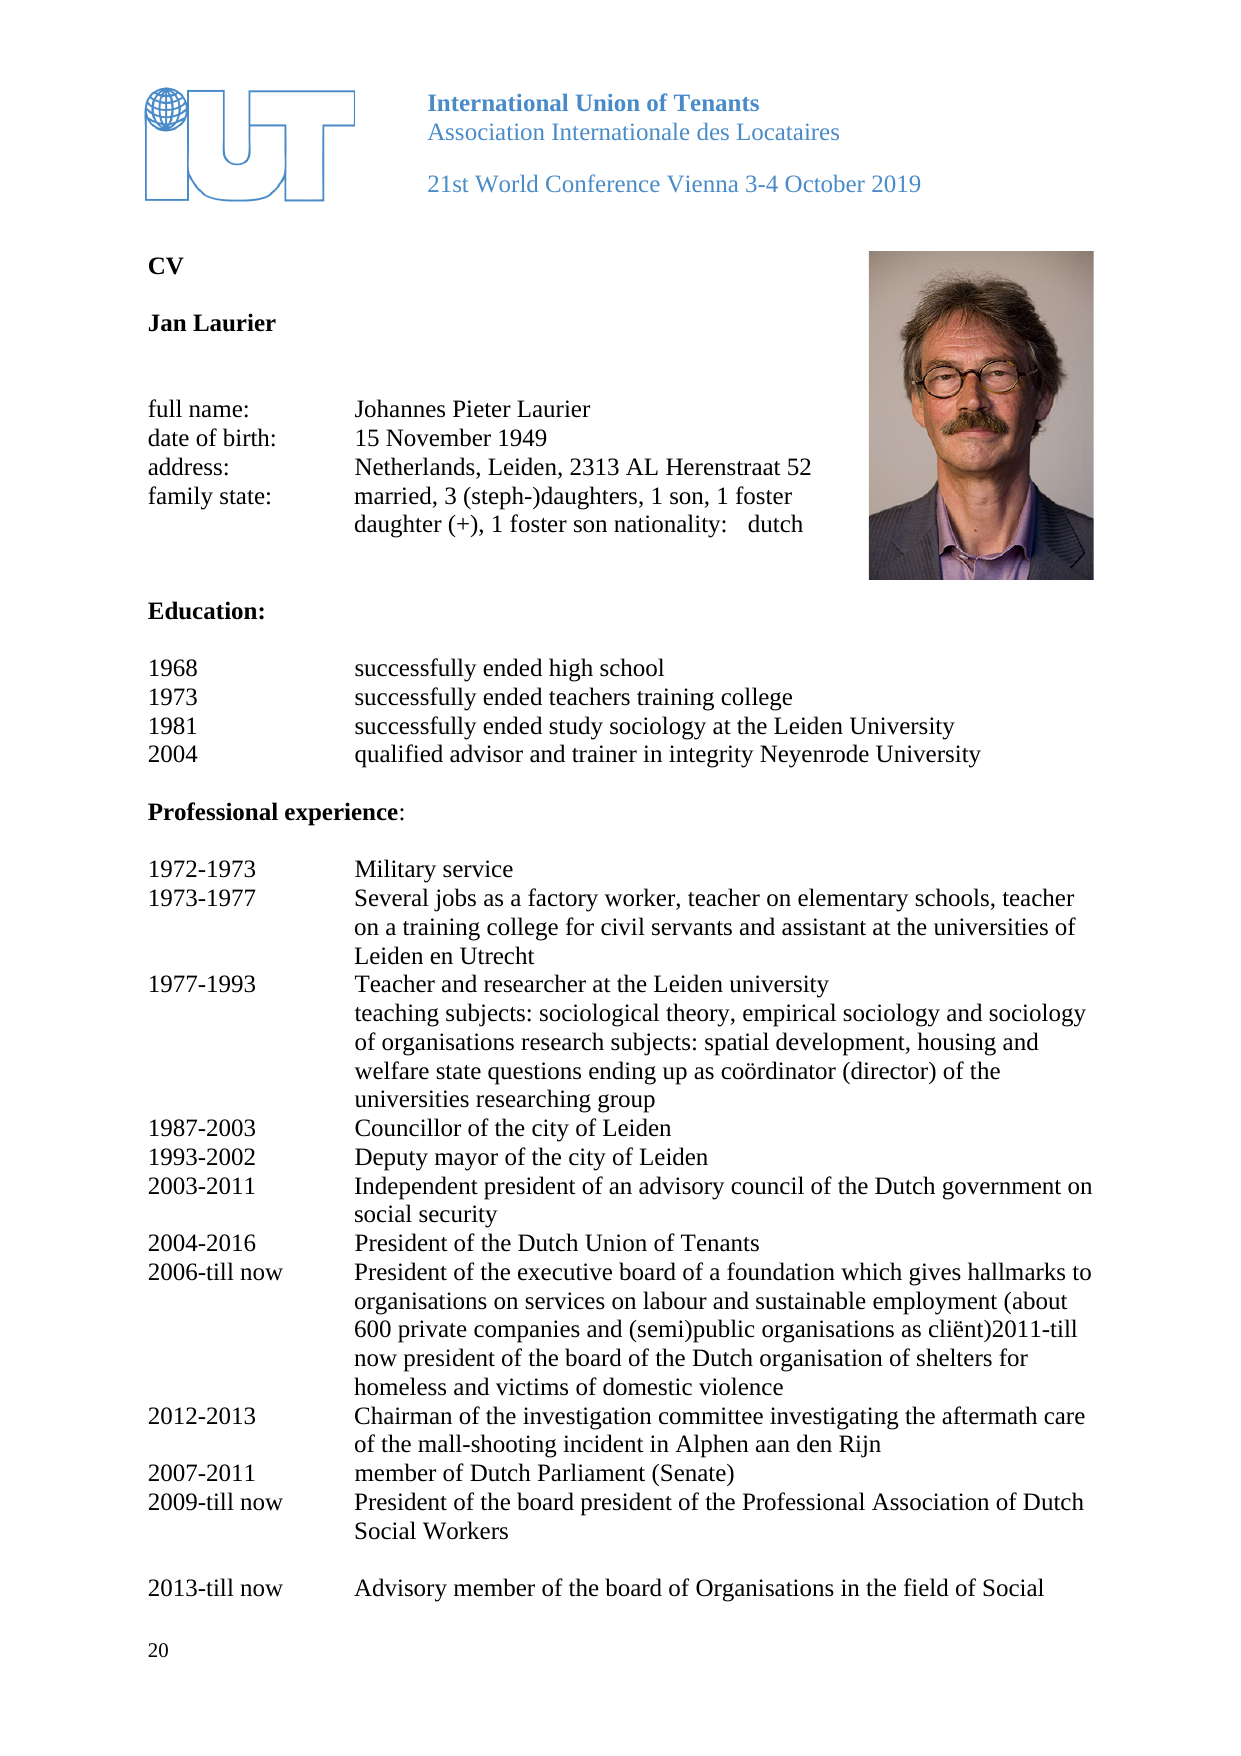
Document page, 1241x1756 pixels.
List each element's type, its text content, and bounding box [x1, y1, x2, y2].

text family state: married, 3 (steph-)daughters, 1 son, 1 foster daughter (+), 1 foster son nationality: dutch [148, 481, 868, 538]
text 2004 qualified advisor and trainer in integrity Neyenrode University [148, 739, 1093, 768]
text 1973 successfully ended teachers training college [148, 682, 1093, 711]
text 1977-1993 Teacher and researcher at the Leiden university [148, 969, 1093, 998]
text 2012-2013 Chairman of the investigation committee investigating the aftermath care of the mall-shooting incident in Alphen aan den Rijn [148, 1401, 1093, 1458]
text 2013-till now Advisory member of the board of Organisations in the field of Social Work in the Netherlands [148, 1573, 1093, 1602]
text 1981 successfully ended study sociology at the Leiden University [148, 711, 1093, 739]
text address: Netherlands, Leiden, 2313 AL Herenstraat 52 [148, 452, 868, 481]
text 2007-2011 member of Dutch Parliament (Senate) [148, 1458, 1093, 1487]
text 1987-2003 Councillor of the city of Leiden [148, 1113, 1093, 1142]
picture [144, 87, 356, 202]
text Jan Laurier [148, 308, 868, 337]
text teaching subjects: sociological theory, empirical sociology and sociology of organisations research subjects: spatial development, housing and welfare state questions ending up as coördinator (director) of the universities researching group [354, 998, 1093, 1113]
picture [868, 251, 1094, 580]
text CV [148, 251, 868, 279]
text 1993-2002 Deputy mayor of the city of Leiden [148, 1142, 1093, 1171]
text 2004-2016 President of the Dutch Union of Tenants [148, 1228, 1093, 1257]
text 1973-1977 Several jobs as a factory worker, teacher on elementary schools, teacher on a training college for civil servants and assistant at the universities of Leiden en Utrecht [148, 883, 1093, 969]
text Professional experience: [148, 797, 1093, 826]
text full name: Johannes Pieter Laurier [148, 394, 868, 423]
text 1972-1973 Military service [148, 854, 1093, 883]
text 2003-2011 Independent president of an advisory council of the Dutch government on social security [148, 1171, 1093, 1228]
text 2009-till now President of the board president of the Professional Association of Dutch Social Workers [148, 1487, 1093, 1544]
text 2006-till now President of the executive board of a foundation which gives hallmarks to organisations on services on labour and sustainable employment (about 600 private companies and (semi)public organisations as cliënt)2011-till now president of the board of the Dutch organisation of shelters for homeless and victims of domestic violence [148, 1257, 1093, 1401]
text Education: [148, 596, 1093, 624]
text date of birth: 15 November 1949 [148, 423, 868, 452]
text 1968 successfully ended high school [148, 653, 1093, 682]
